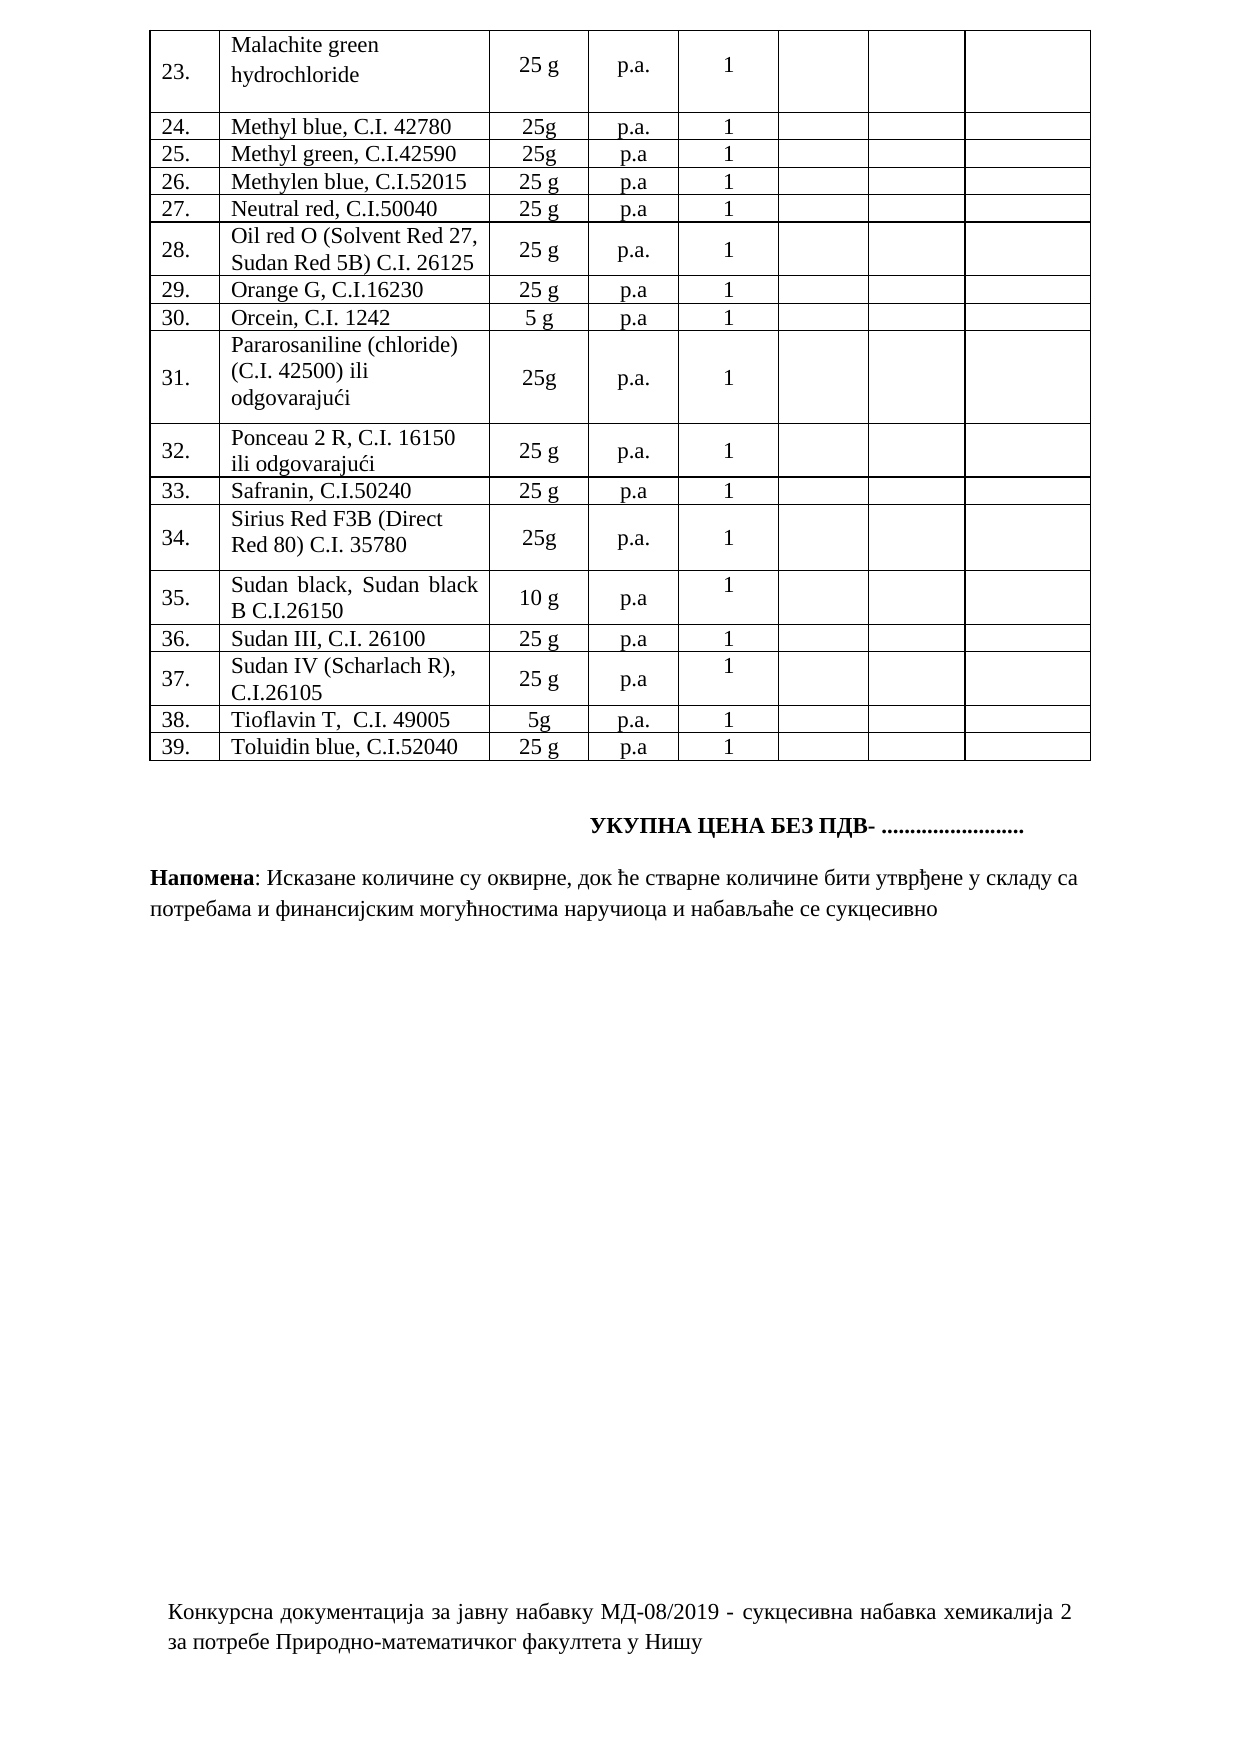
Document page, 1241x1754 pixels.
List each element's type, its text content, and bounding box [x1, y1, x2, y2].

table_cell [151, 733, 219, 760]
table_cell p.a. [589, 424, 678, 476]
table_cell Sudan III, C.I. 26100 [220, 625, 489, 651]
table_cell 25g [490, 505, 588, 570]
table_cell Neutral red, C.I.50040 [220, 195, 489, 221]
table_cell [869, 424, 964, 476]
table_cell [151, 478, 219, 504]
table_cell [869, 168, 964, 194]
table_cell 1 [679, 168, 778, 194]
table_cell 1 [679, 31, 778, 112]
table_cell [869, 706, 964, 732]
table_cell [779, 223, 868, 275]
table_cell [966, 571, 1090, 624]
table_cell [779, 195, 868, 221]
table_cell [151, 113, 219, 139]
table_cell [779, 625, 868, 651]
table_cell p.a [589, 195, 678, 221]
table_cell 25g [490, 113, 588, 139]
table_cell [151, 652, 219, 705]
table_cell [869, 571, 964, 624]
table_cell 1 [679, 140, 778, 167]
table_cell 1 [679, 505, 778, 570]
table_cell 1 [679, 276, 778, 303]
table_cell [966, 706, 1090, 732]
table_cell 1 [679, 733, 778, 760]
table_cell 10 g [490, 571, 588, 624]
table_cell [966, 31, 1090, 112]
table_cell 25 g [490, 625, 588, 651]
table_cell [966, 113, 1090, 139]
table_cell 25 g [490, 168, 588, 194]
table_cell Safranin, C.I.50240 [220, 478, 489, 504]
table_cell [151, 140, 219, 167]
table_cell [779, 168, 868, 194]
table_cell p.a. [589, 31, 678, 112]
table_cell Methyl green, C.I.42590 [220, 140, 489, 167]
table_cell Sudan IV (Scharlach R), C.I.26105 [220, 652, 489, 705]
table_cell [779, 140, 868, 167]
table_cell [966, 168, 1090, 194]
table_cell [869, 652, 964, 705]
table_cell [779, 304, 868, 330]
table_cell [966, 625, 1090, 651]
table_cell Tioflavin T, C.I. 49005 [220, 706, 489, 732]
table_cell p.a [589, 478, 678, 504]
table_cell [869, 31, 964, 112]
table_cell [151, 424, 219, 476]
table_cell p.a [589, 733, 678, 760]
table_cell [869, 733, 964, 760]
table_cell [966, 223, 1090, 275]
table_cell Ponceau 2 R, C.I. 16150 ili odgovarajući [220, 424, 489, 476]
table_cell p.a [589, 168, 678, 194]
table_cell [779, 113, 868, 139]
table_cell Sudan black, Sudan black B C.I.26150 [220, 571, 489, 624]
table_cell 25 g [490, 31, 588, 112]
table_cell [869, 276, 964, 303]
table_cell 25g [490, 331, 588, 423]
table_cell Pararosaniline (chloride) (C.I. 42500) ili odgovarajući [220, 331, 489, 423]
table_cell [779, 424, 868, 476]
table_cell [966, 478, 1090, 504]
table_cell Methyl blue, C.I. 42780 [220, 113, 489, 139]
table_cell [966, 195, 1090, 221]
table_cell Toluidin blue, C.I.52040 [220, 733, 489, 760]
table_cell Oil red O (Solvent Red 27, Sudan Red 5B) C.I. 26125 [220, 223, 489, 275]
table_cell p.a [589, 652, 678, 705]
table_cell Methylen blue, C.I.52015 [220, 168, 489, 194]
table_cell [779, 505, 868, 570]
table_cell 25 g [490, 424, 588, 476]
table_cell [869, 140, 964, 167]
table_cell [151, 304, 219, 330]
table_cell [869, 505, 964, 570]
table_cell p.a [589, 625, 678, 651]
table_cell [966, 276, 1090, 303]
table_cell 1 [679, 223, 778, 275]
table_cell [151, 276, 219, 303]
table_cell 1 [679, 424, 778, 476]
table_cell 25 g [490, 478, 588, 504]
table_cell p.a. [589, 505, 678, 570]
table_cell [869, 478, 964, 504]
table_cell [151, 505, 219, 570]
table_cell [779, 276, 868, 303]
table_cell 25 g [490, 195, 588, 221]
table_cell [779, 31, 868, 112]
table_cell [151, 706, 219, 732]
table_cell [779, 733, 868, 760]
table_cell 1 [679, 571, 778, 624]
table_cell [779, 331, 868, 423]
table_cell 25 g [490, 652, 588, 705]
table_cell 5g [490, 706, 588, 732]
table_cell p.a. [589, 223, 678, 275]
table_cell [151, 195, 219, 221]
table_cell [151, 31, 219, 112]
table_cell [779, 478, 868, 504]
table_cell [779, 571, 868, 624]
table_cell [869, 113, 964, 139]
table_cell [151, 223, 219, 275]
table_cell 1 [679, 478, 778, 504]
table_cell 1 [679, 304, 778, 330]
table_cell p.a [589, 571, 678, 624]
table_cell 25g [490, 140, 588, 167]
table_cell Sirius Red F3B (Direct Red 80) C.I. 35780 [220, 505, 489, 570]
table_cell [966, 140, 1090, 167]
table_cell [869, 304, 964, 330]
table_cell [966, 304, 1090, 330]
table_cell p.a. [589, 331, 678, 423]
text УКУПНА ЦЕНА БЕЗ ПДВ- ......................... [589, 812, 1090, 838]
table_cell [869, 223, 964, 275]
table_cell [779, 652, 868, 705]
table_cell [966, 424, 1090, 476]
table_cell [869, 195, 964, 221]
table_cell [966, 331, 1090, 423]
table_cell [869, 331, 964, 423]
table_cell 25 g [490, 276, 588, 303]
table_cell Malachite green hydrochloride [220, 31, 489, 112]
table_cell [151, 168, 219, 194]
table_cell [966, 505, 1090, 570]
table_cell 25 g [490, 733, 588, 760]
table_cell 1 [679, 706, 778, 732]
table_cell 1 [679, 652, 778, 705]
table_cell 1 [679, 195, 778, 221]
table_cell 1 [679, 625, 778, 651]
table_cell [151, 625, 219, 651]
table_cell [151, 571, 219, 624]
table_cell 25 g [490, 223, 588, 275]
table_cell p.a [589, 276, 678, 303]
table_cell 1 [679, 331, 778, 423]
table_cell p.a [589, 140, 678, 167]
table_cell 1 [679, 113, 778, 139]
table_cell 5 g [490, 304, 588, 330]
table_cell Orange G, C.I.16230 [220, 276, 489, 303]
table_cell p.a [589, 304, 678, 330]
table_cell [966, 733, 1090, 760]
table_cell [151, 331, 219, 423]
table_cell Orcein, C.I. 1242 [220, 304, 489, 330]
table_cell [966, 652, 1090, 705]
table_cell [779, 706, 868, 732]
table_cell p.a. [589, 706, 678, 732]
text Напомена: Исказане количине су оквирне, док ће стварне количине бити утврђене у складу са потребама и финансијским могућностима наручиоца и набављаће се сукцесивно [150, 864, 1090, 921]
table_cell [869, 625, 964, 651]
table_cell p.a. [589, 113, 678, 139]
